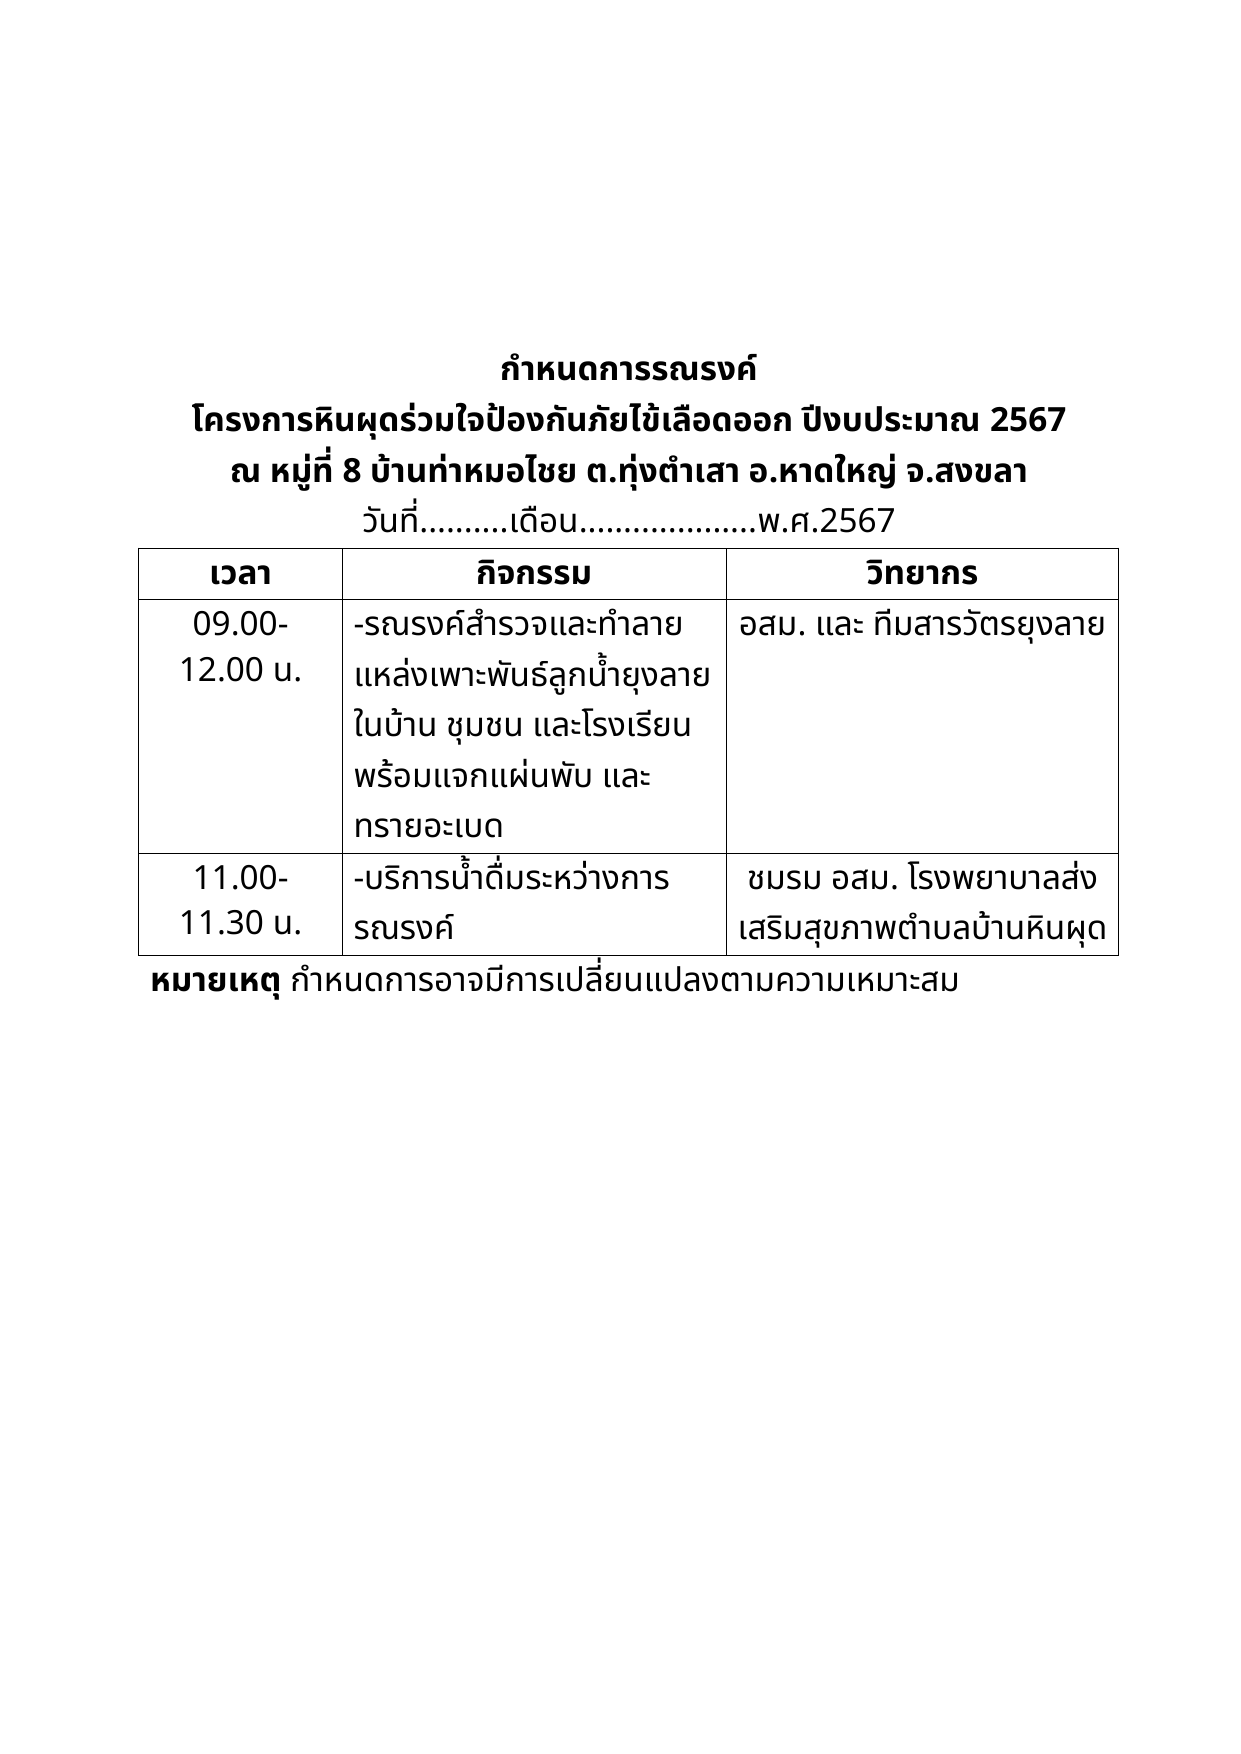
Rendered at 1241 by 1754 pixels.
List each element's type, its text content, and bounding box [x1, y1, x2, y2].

table_cell อสม. และ ทีมสารวัตรยุงลาย [727, 600, 1118, 852]
text วันที่..........เดือน....................พ.ศ.2567 [150, 497, 1107, 548]
table_cell -บริการน้ำดื่มระหว่างการรณรงค์ [343, 854, 726, 954]
table_cell 09.00-12.00 น. [139, 600, 342, 852]
text หมายเหตุ กำหนดการอาจมีการเปลี่ยนแปลงตามความเหมาะสม [150, 956, 1107, 1006]
text ณ หมู่ที่ 8 บ้านท่าหมอไชย ต.ทุ่งตำเสา อ.หาดใหญ่ จ.สงขลา [150, 446, 1107, 497]
table_cell 11.00-11.30 น. [139, 854, 342, 954]
table_header วิทยากร [727, 549, 1118, 599]
text กำหนดการรณรงค์ [150, 345, 1107, 396]
table_header เวลา [139, 549, 342, 599]
table_cell ชมรม อสม. โรงพยาบาลส่งเสริมสุขภาพตำบลบ้านหินผุด [727, 854, 1118, 954]
table_cell -รณรงค์สำรวจและทำลายแหล่งเพาะพันธ์ลูกน้ำยุงลายในบ้าน ชุมชน และโรงเรียน พร้อมแจกแผ่นพับ และทรายอะเบด [343, 600, 726, 852]
table_header กิจกรรม [343, 549, 726, 599]
text โครงการหินผุดร่วมใจป้องกันภัยไข้เลือดออก ปีงบประมาณ 2567 [150, 396, 1107, 446]
